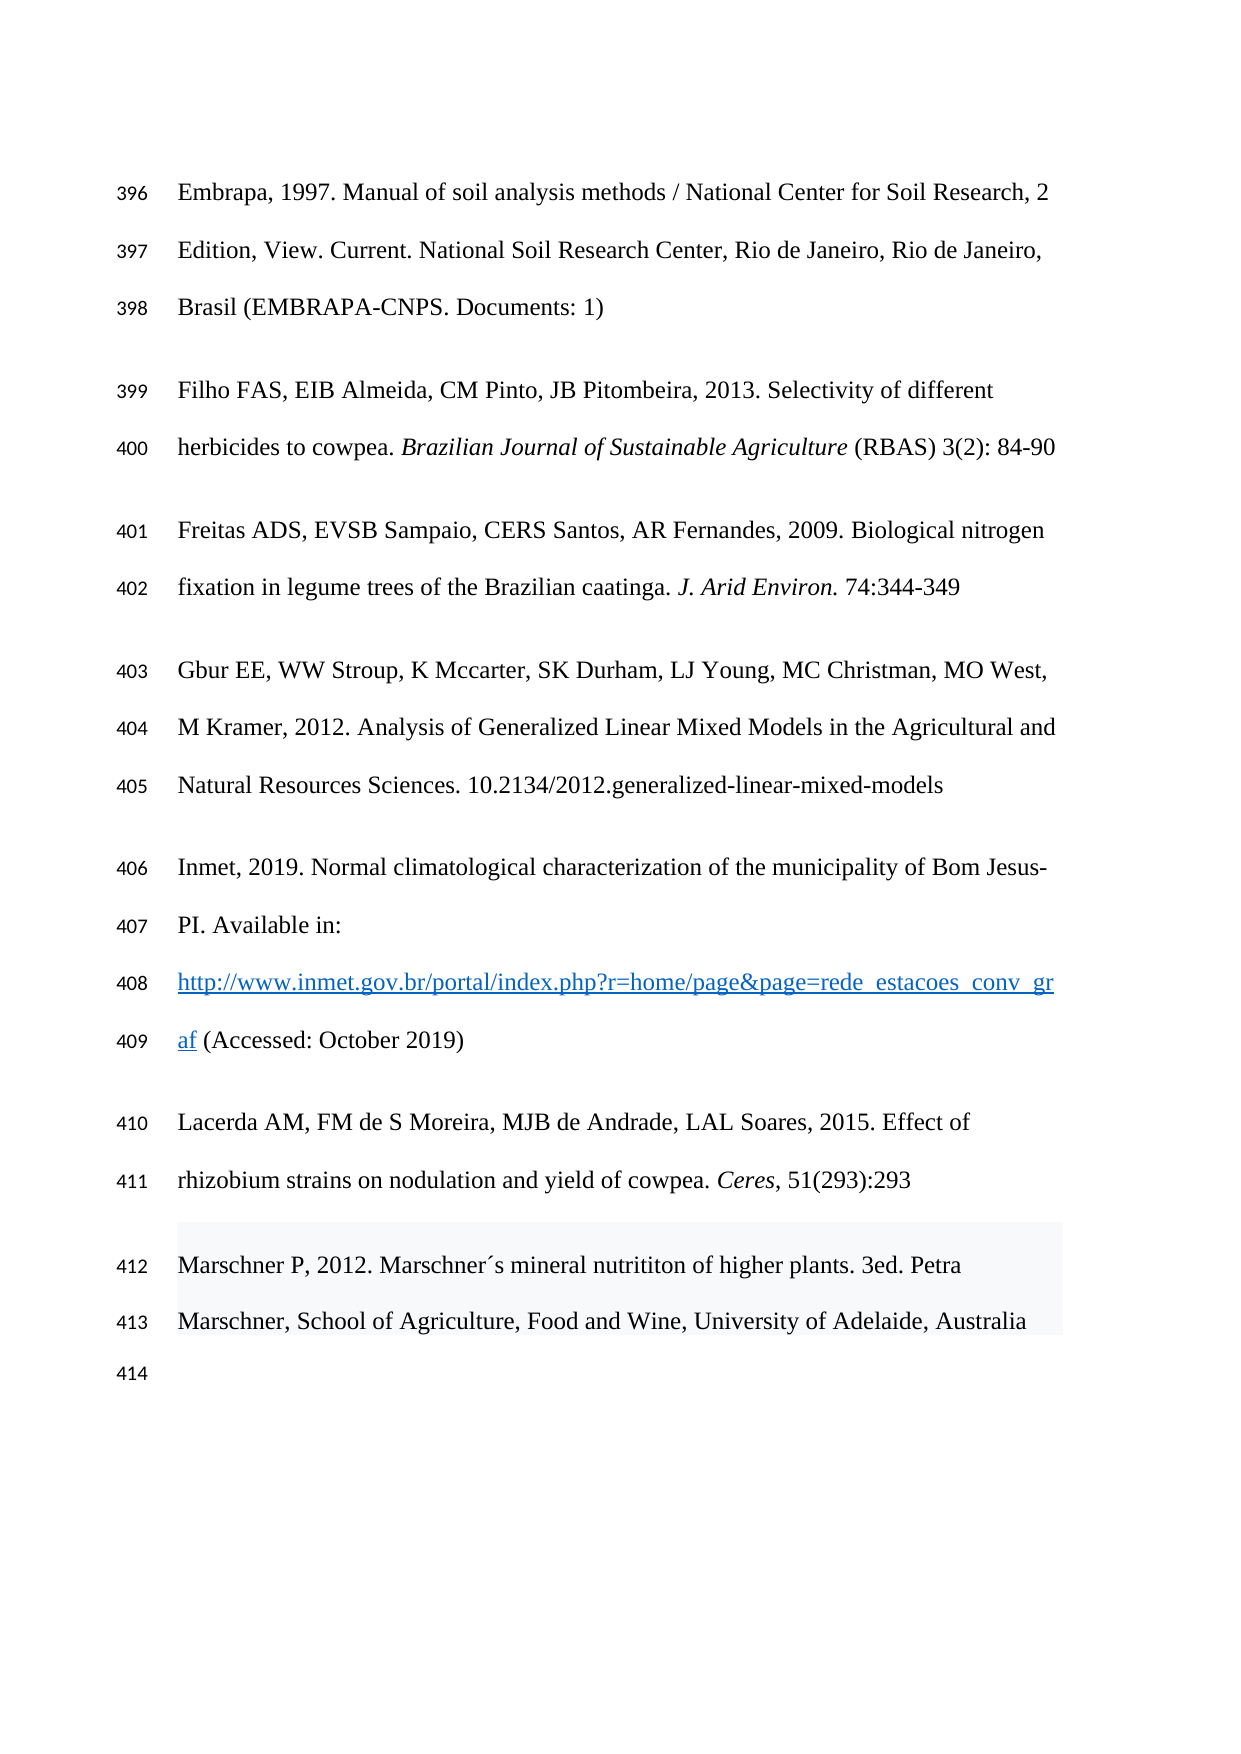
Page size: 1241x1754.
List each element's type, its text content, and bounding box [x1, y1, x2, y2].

text Embrapa, 1997. Manual of soil analysis methods / National Center for Soil Research, 2 Edition, View. Current. National Soil Research Center, Rio de Janeiro, Rio de Janeiro, Brasil (EMBRAPA-CNPS. Documents: 1) [177, 177, 1063, 321]
text Freitas ADS, EVSB Sampaio, CERS Santos, AR Fernandes, 2009. Biological nitrogen fixation in legume trees of the Brazilian caatinga. J. Arid Environ. 74:344-349 [177, 515, 1063, 601]
text Marschner P, 2012. Marschner´s mineral nutrititon of higher plants. 3ed. Petra Marschner, School of Agriculture, Food and Wine, University of Adelaide, Australia [177, 1222, 1063, 1335]
text Inmet, 2019. Normal climatological characterization of the municipality of Bom Jesus-PI. Available in: http://www.inmet.gov.br/portal/index.php?r=home/page&page=rede_estacoes_conv_graf (Accessed: October 2019) [177, 852, 1063, 1053]
text Lacerda AM, FM de S Moreira, MJB de Andrade, LAL Soares, 2015. Effect of rhizobium strains on nodulation and yield of cowpea. Ceres, 51(293):293 [177, 1107, 1063, 1193]
text Gbur EE, WW Stroup, K Mccarter, SK Durham, LJ Young, MC Christman, MO West, M Kramer, 2012. Analysis of Generalized Linear Mixed Models in the Agricultural and Natural Resources Sciences. 10.2134/2012.generalized-linear-mixed-models [177, 655, 1063, 798]
text Filho FAS, EIB Almeida, CM Pinto, JB Pitombeira, 2013. Selectivity of different herbicides to cowpea. Brazilian Journal of Sustainable Agriculture (RBAS) 3(2): 84-90 [177, 375, 1063, 461]
